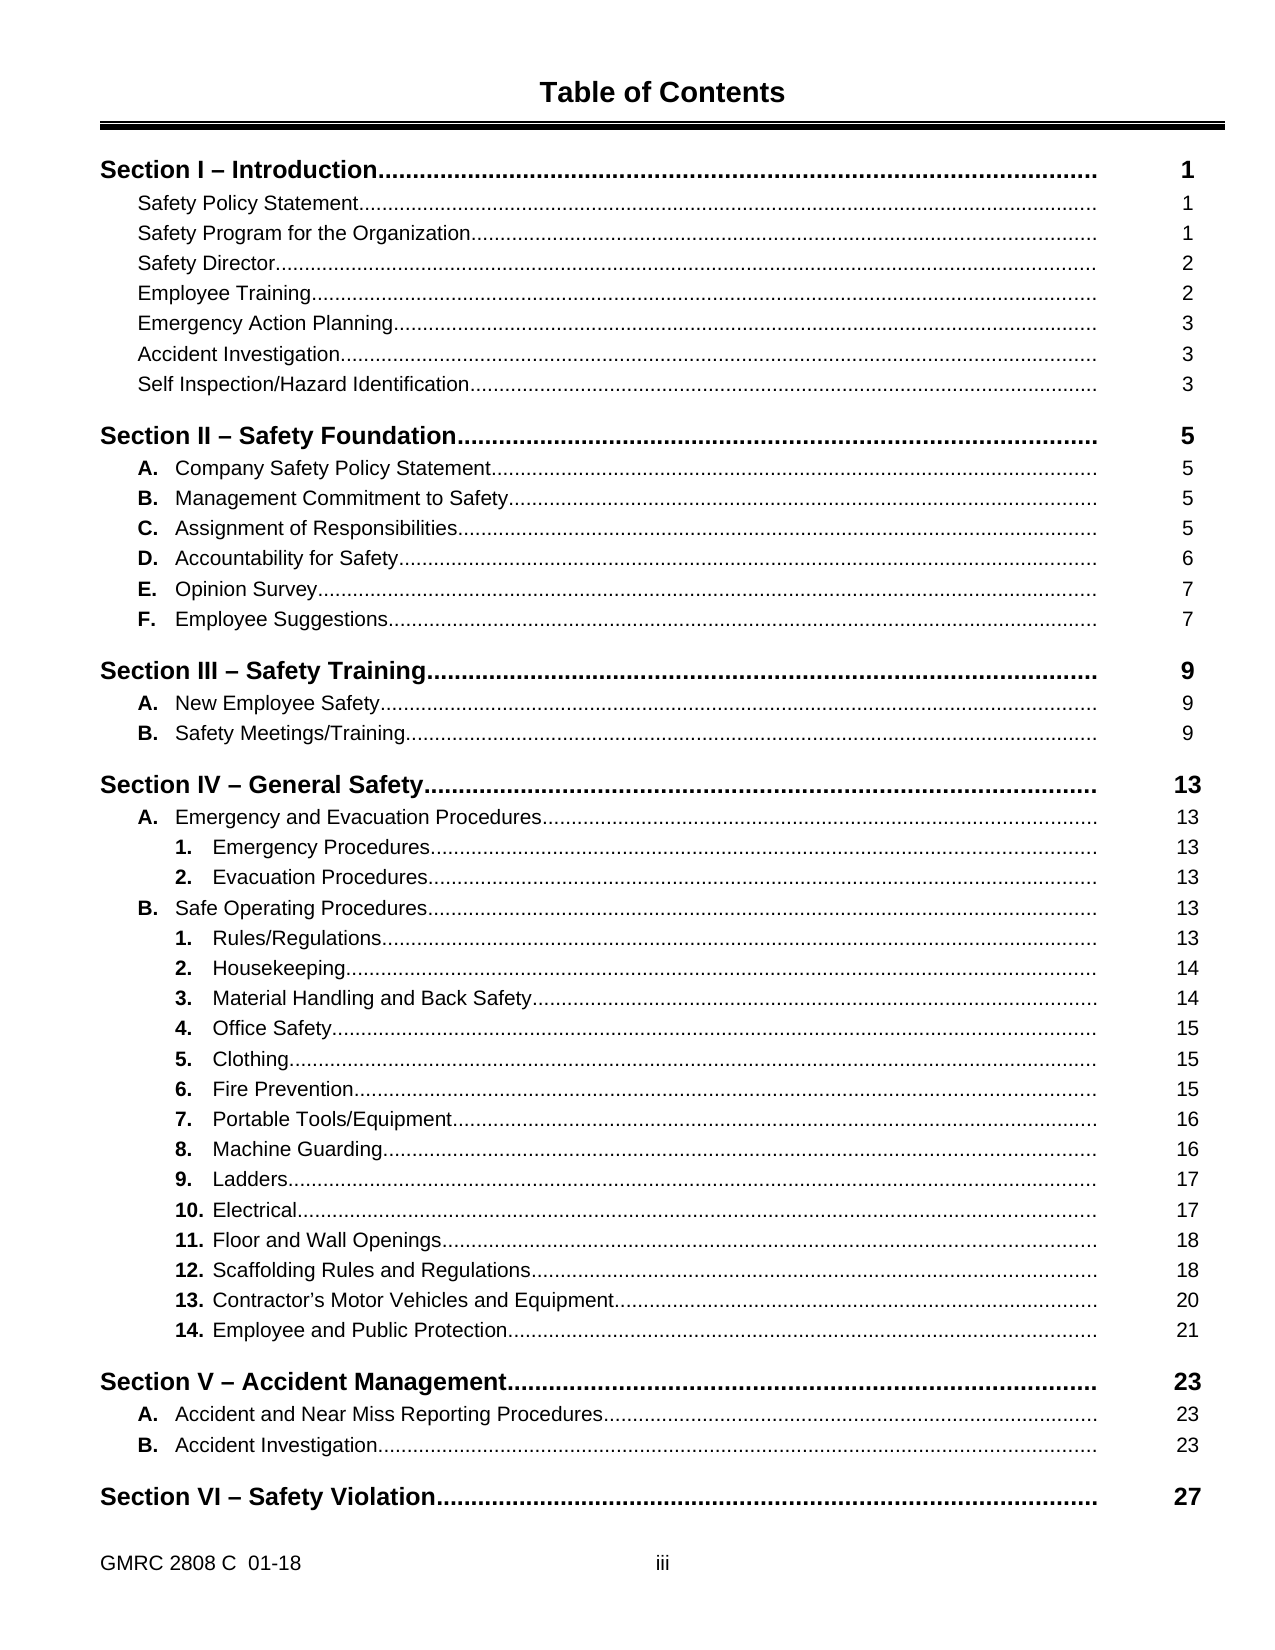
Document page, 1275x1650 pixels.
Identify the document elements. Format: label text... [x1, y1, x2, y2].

subtitle A. Company Safety Policy Statement 5 [137, 456, 1225, 479]
text 6. Fire Prevention 15 [175, 1077, 1225, 1101]
text 1. Emergency Procedures 13 [175, 835, 1225, 859]
text 4. Office Safety 15 [175, 1016, 1225, 1040]
text E. Opinion Survey 7 [137, 576, 1225, 600]
subtitle Employee Training 2 [137, 281, 1225, 305]
text 9. Ladders 17 [175, 1167, 1225, 1191]
text Table of Contents [100, 75, 1225, 121]
subtitle Section III – Safety Training 9 [100, 656, 1225, 684]
text C. Assignment of Responsibilities 5 [137, 516, 1225, 540]
subtitle Section I – Introduction 1 [100, 155, 1225, 184]
text 11. Floor and Wall Openings 18 [175, 1228, 1225, 1252]
subtitle B. Safety Meetings/Training 9 [137, 721, 1225, 745]
text B. Management Commitment to Safety 5 [137, 486, 1225, 510]
text 7. Portable Tools/Equipment 16 [175, 1107, 1225, 1131]
subtitle Safety Policy Statement 1 [137, 190, 1225, 214]
text F. Employee Suggestions 7 [137, 607, 1225, 631]
text 8. Machine Guarding 16 [175, 1137, 1225, 1161]
subtitle Section VI – Safety Violation 27 [100, 1481, 1225, 1510]
subtitle Safety Director 2 [137, 251, 1225, 275]
subtitle Section IV – General Safety 13 [100, 770, 1225, 798]
text 13. Contractor’s Motor Vehicles and Equipment 20 [175, 1288, 1225, 1312]
text 1. Rules/Regulations 13 [175, 926, 1225, 949]
text 14. Employee and Public Protection 21 [175, 1318, 1225, 1342]
subtitle Self Inspection/Hazard Identification 3 [137, 372, 1225, 396]
subtitle Safety Program for the Organization 1 [137, 221, 1225, 244]
subtitle B. Accident Investigation 23 [137, 1432, 1225, 1456]
subtitle A. Accident and Near Miss Reporting Procedures 23 [137, 1402, 1225, 1426]
text 5. Clothing 15 [175, 1046, 1225, 1070]
text 12. Scaffolding Rules and Regulations 18 [175, 1258, 1225, 1282]
subtitle A. New Employee Safety 9 [137, 691, 1225, 714]
text 10. Electrical 17 [175, 1197, 1225, 1221]
text 3. Material Handling and Back Safety 14 [175, 986, 1225, 1010]
text 2. Housekeeping 14 [175, 956, 1225, 980]
subtitle B. Safe Operating Procedures 13 [137, 895, 1225, 919]
subtitle Emergency Action Planning 3 [137, 311, 1225, 335]
text D. Accountability for Safety 6 [137, 546, 1225, 570]
subtitle A. Emergency and Evacuation Procedures 13 [137, 805, 1225, 829]
subtitle Section V – Accident Management 23 [100, 1367, 1225, 1396]
subtitle Section II – Safety Foundation 5 [100, 421, 1225, 449]
subtitle Accident Investigation 3 [137, 341, 1225, 365]
text 2. Evacuation Procedures 13 [175, 865, 1225, 889]
